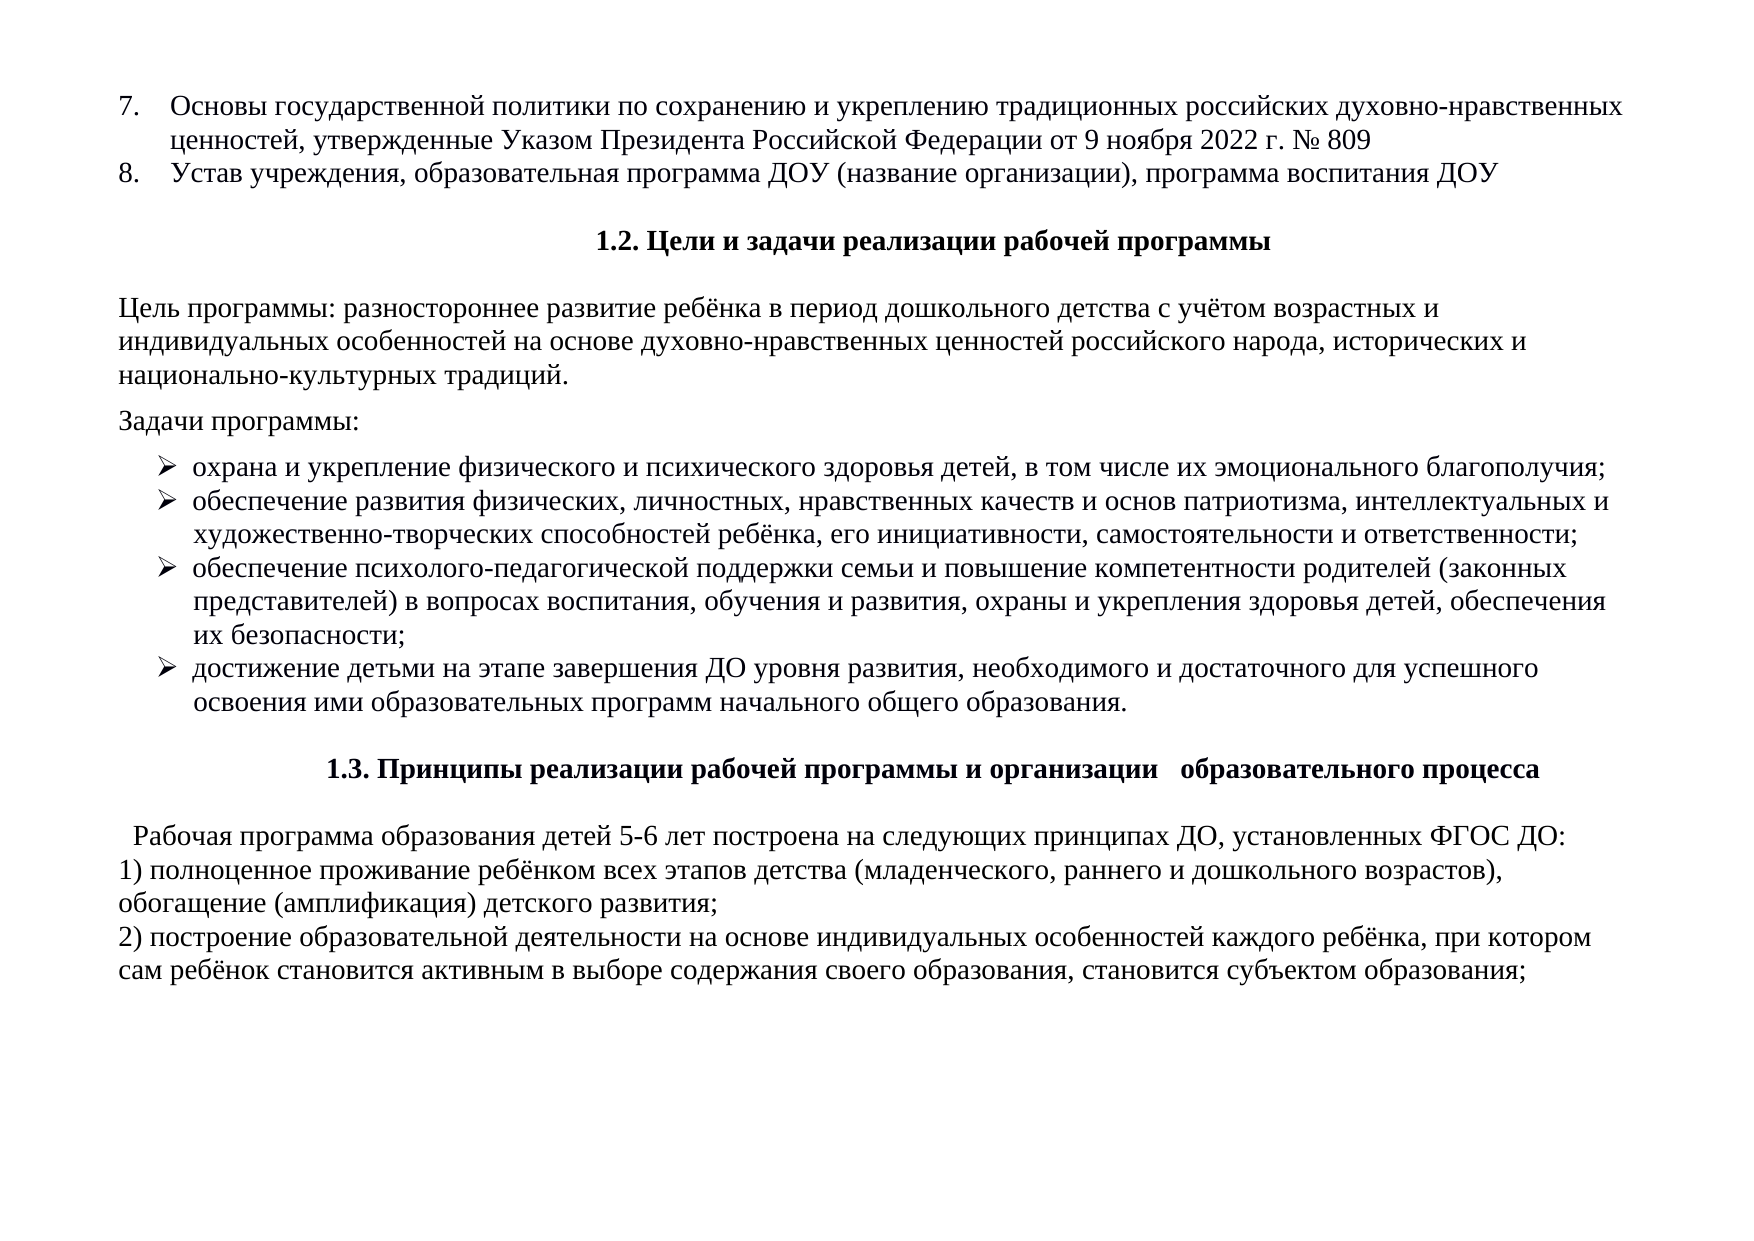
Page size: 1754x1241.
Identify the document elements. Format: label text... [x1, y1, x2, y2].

text Рабочая программа образования детей 5-6 лет построена на следующих принципах ДО, установленных ФГОС ДО: [118, 818, 1636, 852]
list Основы государственной политики по сохранению и укреплению традиционных российских духовно-нравственных ценностей, утвержденные Указом Президента Российской Федерации от 9 ноября 2022 г. № 809 [118, 88, 1636, 156]
list охрана и укрепление физического и психического здоровья детей, в том числе их эмоционального благополучия; [156, 449, 1636, 483]
text Задачи программы: [118, 403, 1636, 436]
text 2) построение образовательной деятельности на основе индивидуальных особенностей каждого ребёнка, при котором сам ребёнок становится активным в выборе содержания своего образования, становится субъектом образования; [118, 919, 1636, 986]
text 1.2. Цели и задачи реализации рабочей программы [231, 223, 1636, 256]
list достижение детьми на этапе завершения ДО уровня развития, необходимого и достаточного для успешного освоения ими образовательных программ начального общего образования. [156, 651, 1636, 718]
list обеспечение развития физических, личностных, нравственных качеств и основ патриотизма, интеллектуальных и художественно-творческих способностей ребёнка, его инициативности, самостоятельности и ответственности; [156, 483, 1636, 550]
text 1) полноценное проживание ребёнком всех этапов детства (младенческого, раннего и дошкольного возрастов), обогащение (амплификация) детского развития; [118, 852, 1636, 919]
list Устав учреждения, образовательная программа ДОУ (название организации), программа воспитания ДОУ [118, 156, 1636, 189]
list обеспечение психолого-педагогической поддержки семьи и повышение компетентности родителей (законных представителей) в вопросах воспитания, обучения и развития, охраны и укрепления здоровья детей, обеспечения их безопасности; [156, 550, 1636, 651]
text 1.3. Принципы реализации рабочей программы и организации образовательного процесса [231, 751, 1636, 785]
text Цель программы: разностороннее развитие ребёнка в период дошкольного детства с учётом возрастных и индивидуальных особенностей на основе духовно-нравственных ценностей российского народа, исторических и национально-культурных традиций. [118, 290, 1636, 390]
